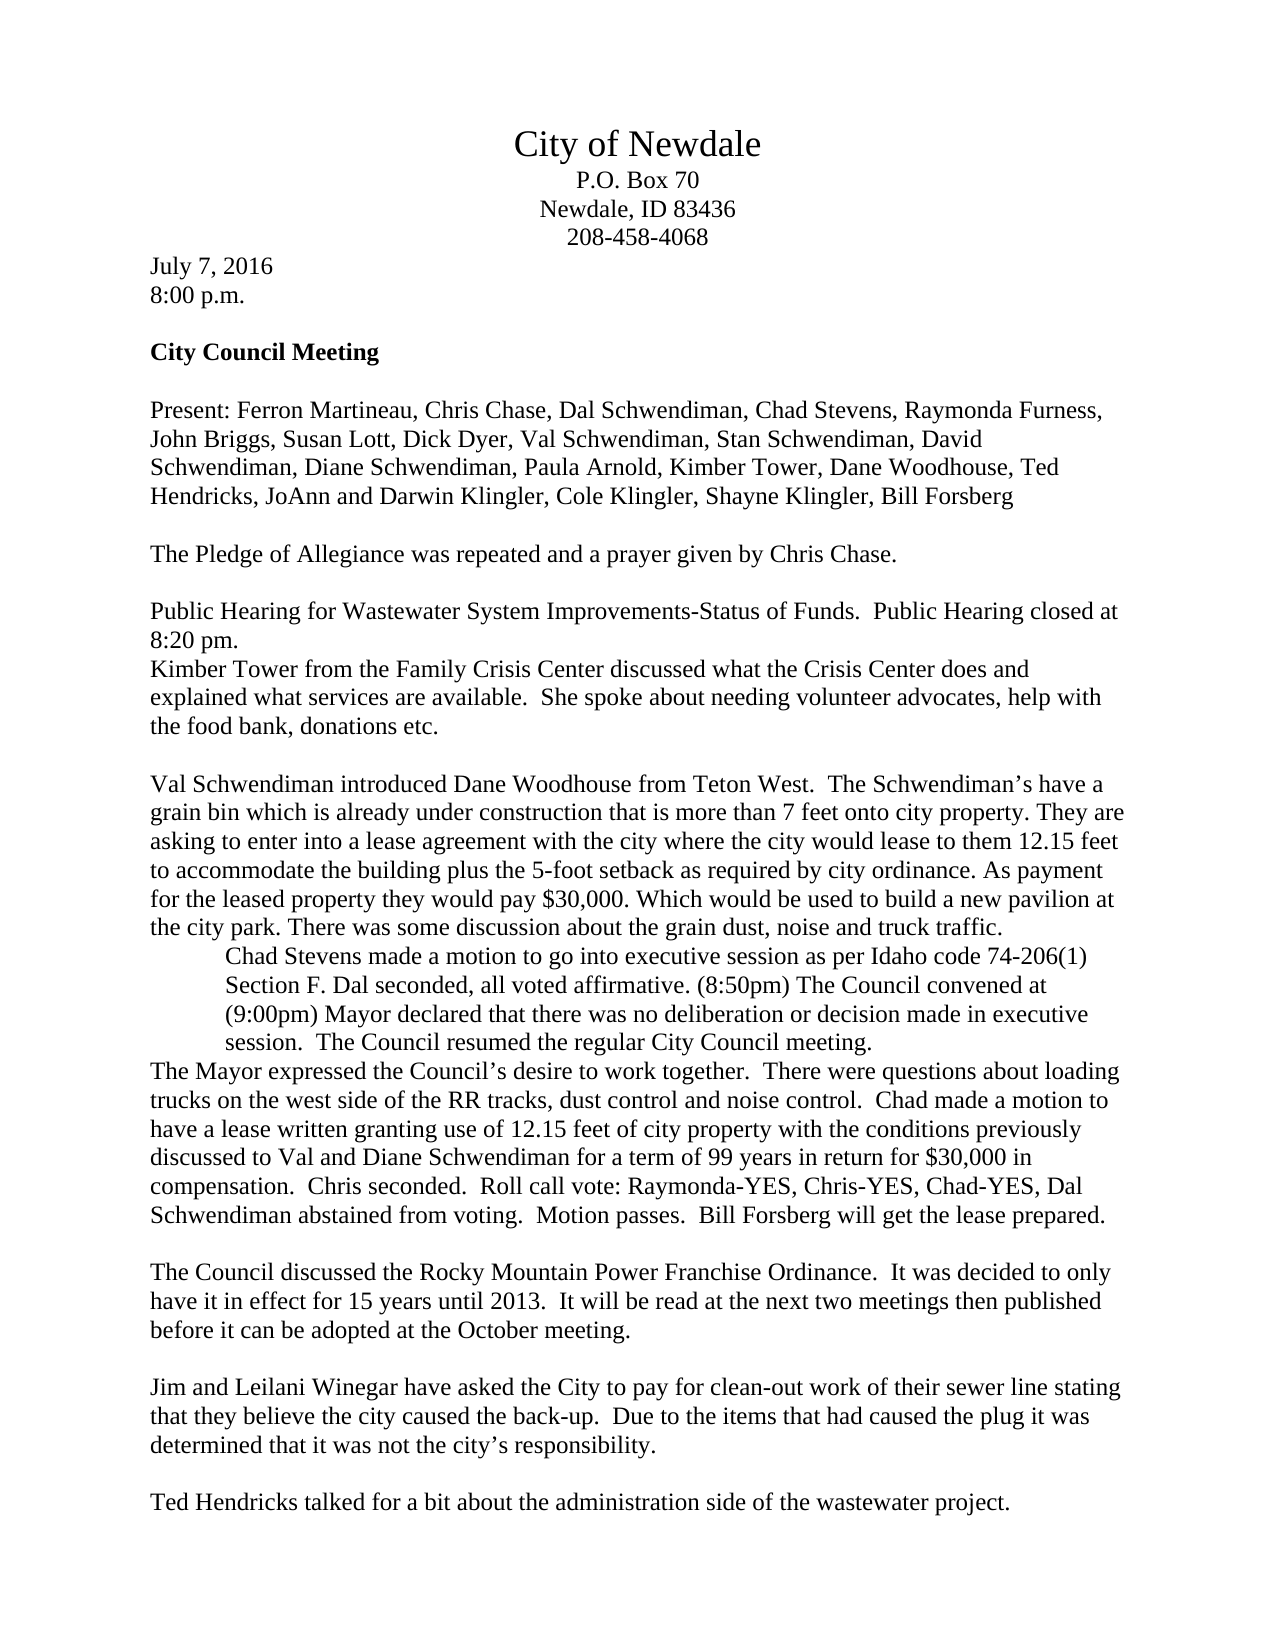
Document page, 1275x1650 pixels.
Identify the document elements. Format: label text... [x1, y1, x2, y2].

text 8:00 p.m. [150, 280, 1125, 309]
text 208-458-4068 [150, 222, 1125, 251]
text The Council discussed the Rocky Mountain Power Franchise Ordinance. It was decided to only have it in effect for 15 years until 2013. It will be read at the next two meetings then published before it can be adopted at the October meeting. [150, 1257, 1125, 1344]
text Newdale, ID 83436 [150, 194, 1125, 222]
text Kimber Tower from the Family Crisis Center discussed what the Crisis Center does and explained what services are available. She spoke about needing volunteer advocates, help with the food bank, donations etc. [150, 654, 1125, 740]
text Ted Hendricks talked for a bit about the administration side of the wastewater project. [150, 1487, 1125, 1516]
text P.O. Box 70 [150, 165, 1125, 194]
text Val Schwendiman introduced Dane Woodhouse from Teton West. The Schwendiman’s have a grain bin which is already under construction that is more than 7 feet onto city property. They are asking to enter into a lease agreement with the city where the city would lease to them 12.15 feet to accommodate the building plus the 5-foot setback as required by city ordinance. As payment for the leased property they would pay $30,000. Which would be used to build a new pavilion at the city park. There was some discussion about the grain dust, noise and truck traffic. [150, 769, 1125, 941]
text The Pledge of Allegiance was repeated and a prayer given by Chris Chase. [150, 539, 1125, 567]
text July 7, 2016 [150, 251, 1125, 280]
text Jim and Leilani Winegar have asked the City to pay for clean-out work of their sewer line stating that they believe the city caused the back-up. Due to the items that had caused the plug it was determined that it was not the city’s responsibility. [150, 1372, 1125, 1459]
text City of Newdale [150, 122, 1125, 165]
text The Mayor expressed the Council’s desire to work together. There were questions about loading trucks on the west side of the RR tracks, dust control and noise control. Chad made a motion to have a lease written granting use of 12.15 feet of city property with the conditions previously discussed to Val and Diane Schwendiman for a term of 99 years in return for $30,000 in compensation. Chris seconded. Roll call vote: Raymonda-YES, Chris-YES, Chad-YES, Dal Schwendiman abstained from voting. Motion passes. Bill Forsberg will get the lease prepared. [150, 1056, 1125, 1229]
text Present: Ferron Martineau, Chris Chase, Dal Schwendiman, Chad Stevens, Raymonda Furness, John Briggs, Susan Lott, Dick Dyer, Val Schwendiman, Stan Schwendiman, David Schwendiman, Diane Schwendiman, Paula Arnold, Kimber Tower, Dane Woodhouse, Ted Hendricks, JoAnn and Darwin Klingler, Cole Klingler, Shayne Klingler, Bill Forsberg [150, 395, 1125, 510]
text Public Hearing for Wastewater System Improvements-Status of Funds. Public Hearing closed at 8:20 pm. [150, 596, 1125, 654]
text City Council Meeting [150, 337, 1125, 366]
text Chad Stevens made a motion to go into executive session as per Idaho code 74-206(1) Section F. Dal seconded, all voted affirmative. (8:50pm) The Council convened at (9:00pm) Mayor declared that there was no deliberation or decision made in executive session. The Council resumed the regular City Council meeting. [225, 941, 1125, 1056]
